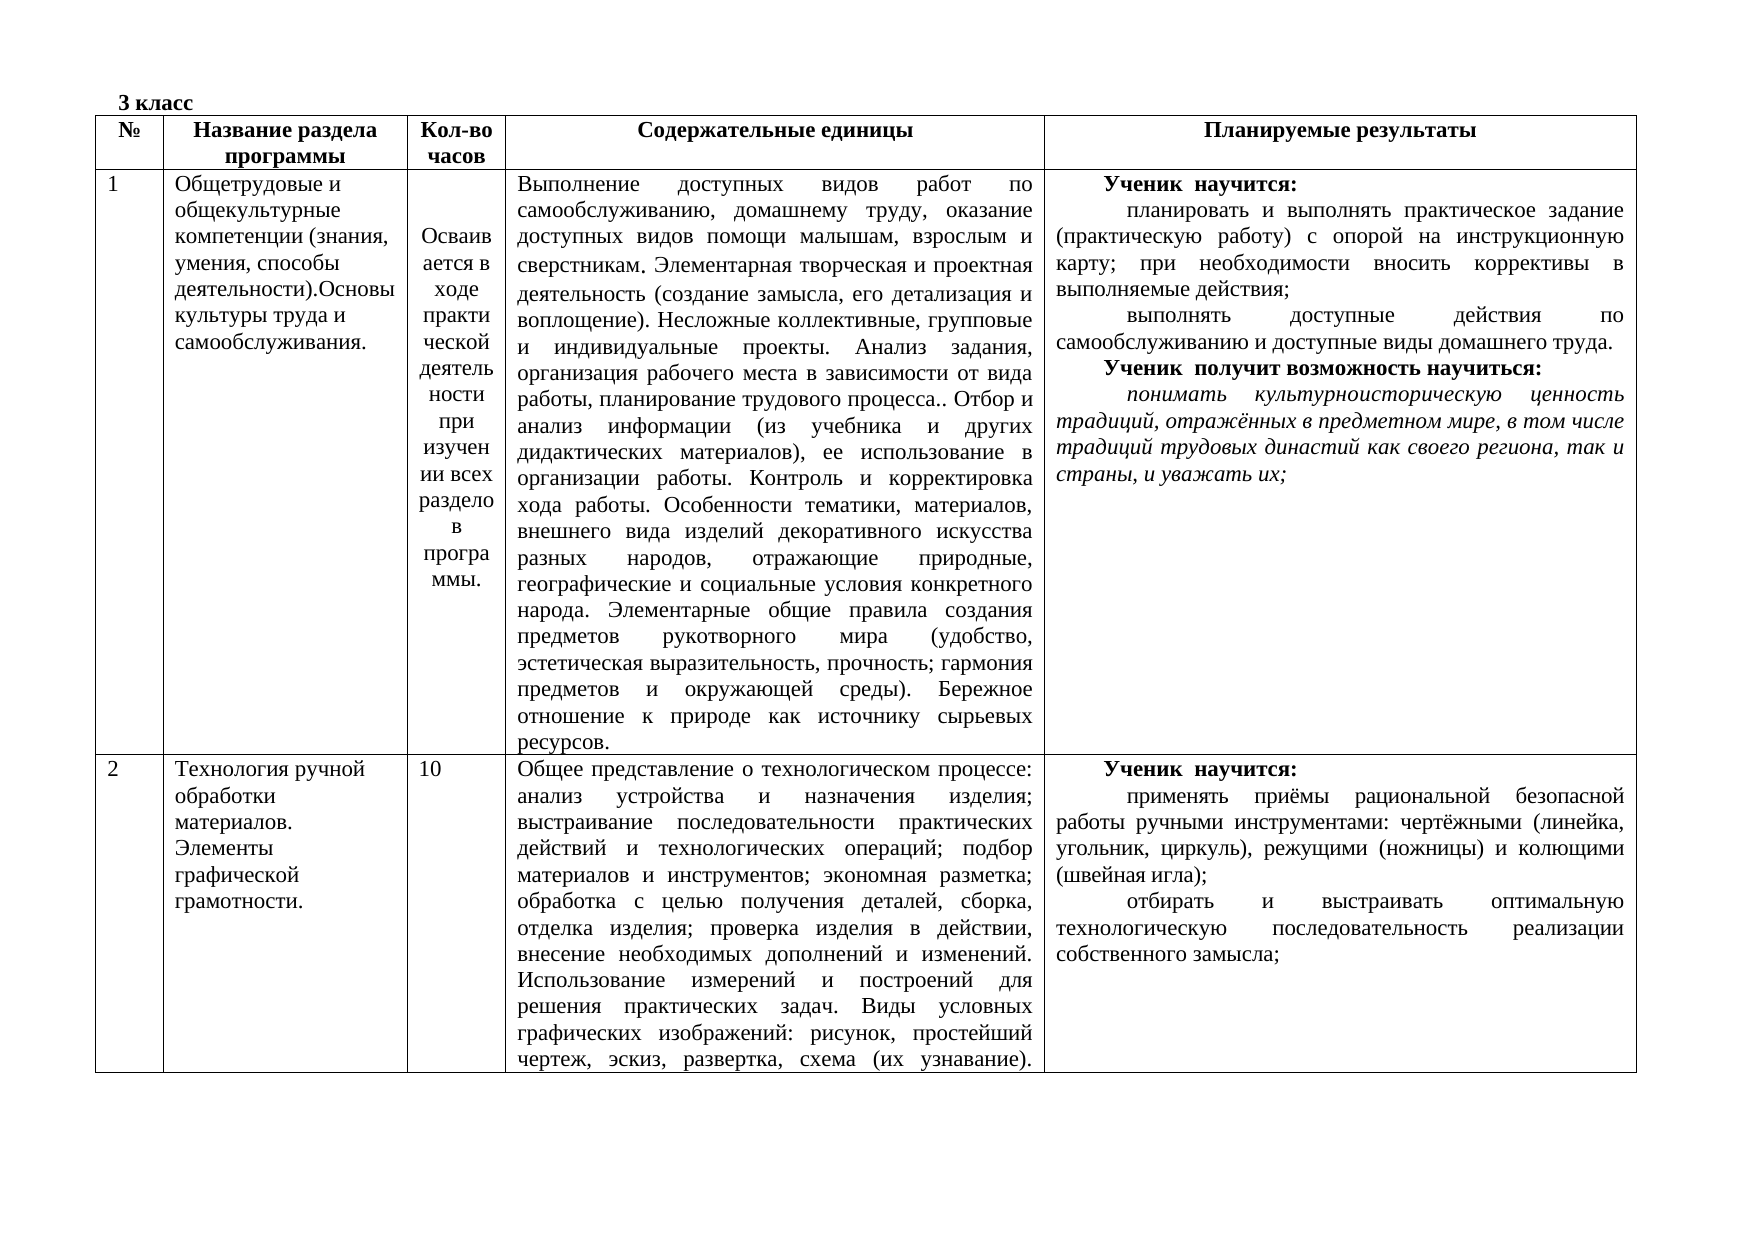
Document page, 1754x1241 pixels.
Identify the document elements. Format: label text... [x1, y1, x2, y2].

table_cell 10 [408, 755, 505, 1072]
table_header Кол-во часов [408, 116, 505, 169]
table_header Планируемые результаты [1045, 116, 1636, 169]
table_cell Осваивается в ходе практической деятельности при изучении всех разделов программы. [408, 170, 505, 754]
table_cell Общетрудовые и общекультурные компетенции (знания, умения, способы деятельности).Основы культуры труда и самообслуживания. [164, 170, 407, 754]
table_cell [506, 755, 1044, 1072]
table_cell 2 [96, 755, 163, 1072]
text 3 класс [118, 88, 1636, 115]
table_cell Ученик научится: планировать и выполнять практическое задание (практическую работу) с опорой на инструкционную карту; при необходимости вносить коррективы в выполняемые действия; выполнять доступные действия по самообслуживанию и доступные виды домашнего труда. Ученик получит возможность научиться: понимать культурно­историческую ценность традиций, отражённых в предметном мире, в том числе традиций трудовых династий как своего региона, так и страны, и уважать их; [1045, 170, 1636, 754]
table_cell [1045, 755, 1636, 1072]
table_header Содержательные единицы [506, 116, 1044, 169]
table_cell 1 [96, 170, 163, 754]
table_header Название раздела программы [164, 116, 407, 169]
table_header № [96, 116, 163, 169]
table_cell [164, 755, 407, 1072]
table_cell Выполнение доступных видов работ по самообслуживанию, домашнему труду, оказание доступных видов помощи малышам, взрослым и сверстникам. Элементарная творческая и проектная деятельность (создание замысла, его детализация и воплощение). Несложные коллективные, групповые и индивидуальные проекты. Анализ задания, организация рабочего места в зависимости от вида работы, планирование трудового процесса.. Отбор и анализ информации (из учебника и других дидактических материалов), ее использование в организации работы. Контроль и корректировка хода работы. Особенности тематики, материалов, внешнего вида изделий декоративного искусства разных народов, отражающие природные, географические и социальные условия конкретного народа. Элементарные общие правила создания предметов рукотворного мира (удобство, эстетическая выразительность, прочность; гармония предметов и окружающей среды). Бережное отношение к природе как источнику сырьевых ресурсов. [506, 170, 1044, 754]
